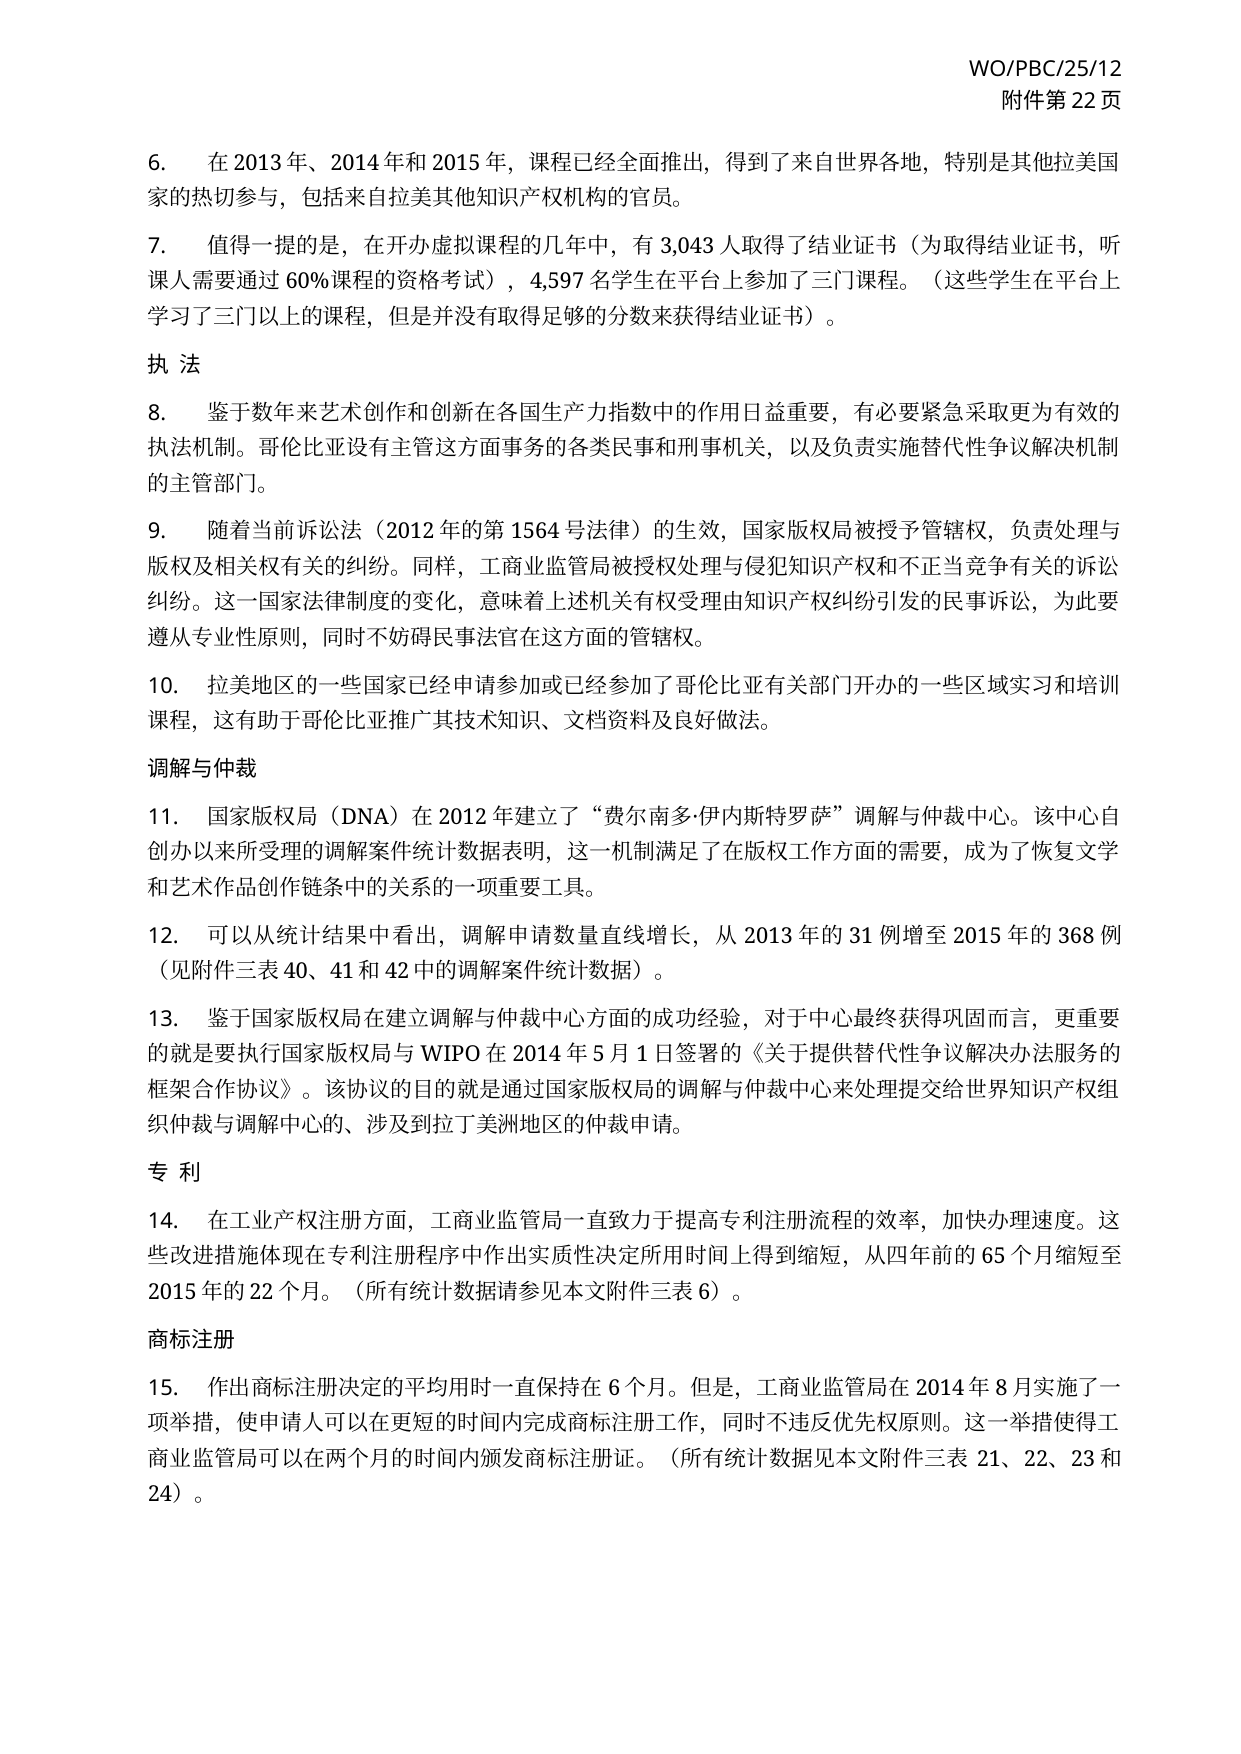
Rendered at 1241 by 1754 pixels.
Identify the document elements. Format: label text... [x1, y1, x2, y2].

list 拉美地区的一些国家已经申请参加或已经参加了哥伦比亚有关部门开办的一些区域实习和培训课程，这有助于哥伦比亚推广其技术知识、文档资料及良好做法。 [148, 664, 1122, 735]
list 在工业产权注册方面，工商业监管局一直致力于提高专利注册流程的效率，加快办理速度。这些改进措施体现在专利注册程序中作出实质性决定所用时间上得到缩短，从四年前的65个月缩短至2015年的22个月。（所有统计数据请参见本文附件三表6）。 [148, 1199, 1122, 1306]
text 专 利 [148, 1151, 1121, 1187]
list 鉴于国家版权局在建立调解与仲裁中心方面的成功经验，对于中心最终获得巩固而言，更重要的就是要执行国家版权局与WIPO在2014年5月1日签署的《关于提供替代性争议解决办法服务的框架合作协议》。该协议的目的就是通过国家版权局的调解与仲裁中心来处理提交给世界知识产权组织仲裁与调解中心的、涉及到拉丁美洲地区的仲裁申请。 [148, 997, 1122, 1139]
text 调解与仲裁 [148, 747, 1121, 783]
list 值得一提的是，在开办虚拟课程的几年中，有3,043人取得了结业证书（为取得结业证书，听课人需要通过60%课程的资格考试），4,597名学生在平台上参加了三门课程。（这些学生在平台上学习了三门以上的课程，但是并没有取得足够的分数来获得结业证书）。 [148, 224, 1122, 331]
text 执 法 [148, 343, 1121, 378]
list 在2013年、2014年和2015年，课程已经全面推出，得到了来自世界各地，特别是其他拉美国家的热切参与，包括来自拉美其他知识产权机构的官员。 [148, 141, 1122, 212]
text 商标注册 [148, 1318, 1121, 1353]
list 鉴于数年来艺术创作和创新在各国生产力指数中的作用日益重要，有必要紧急采取更为有效的执法机制。哥伦比亚设有主管这方面事务的各类民事和刑事机关，以及负责实施替代性争议解决机制的主管部门。 [148, 391, 1122, 497]
list 可以从统计结果中看出，调解申请数量直线增长，从2013年的31例增至2015年的368例（见附件三表40、41和42中的调解案件统计数据）。 [148, 914, 1122, 985]
list 国家版权局（DNA）在2012年建立了“费尔南多·伊内斯特罗萨”调解与仲裁中心。该中心自创办以来所受理的调解案件统计数据表明，这一机制满足了在版权工作方面的需要，成为了恢复文学和艺术作品创作链条中的关系的一项重要工具。 [148, 795, 1122, 901]
list 作出商标注册决定的平均用时一直保持在6个月。但是，工商业监管局在2014年8月实施了一项举措，使申请人可以在更短的时间内完成商标注册工作，同时不违反优先权原则。这一举措使得工商业监管局可以在两个月的时间内颁发商标注册证。（所有统计数据见本文附件三表21、22、23和24）。 [148, 1366, 1122, 1508]
list 随着当前诉讼法（2012年的第1564号法律）的生效，国家版权局被授予管辖权，负责处理与版权及相关权有关的纠纷。同样，工商业监管局被授权处理与侵犯知识产权和不正当竞争有关的诉讼纠纷。这一国家法律制度的变化，意味着上述机关有权受理由知识产权纠纷引发的民事诉讼，为此要遵从专业性原则，同时不妨碍民事法官在这方面的管辖权。 [148, 510, 1122, 651]
